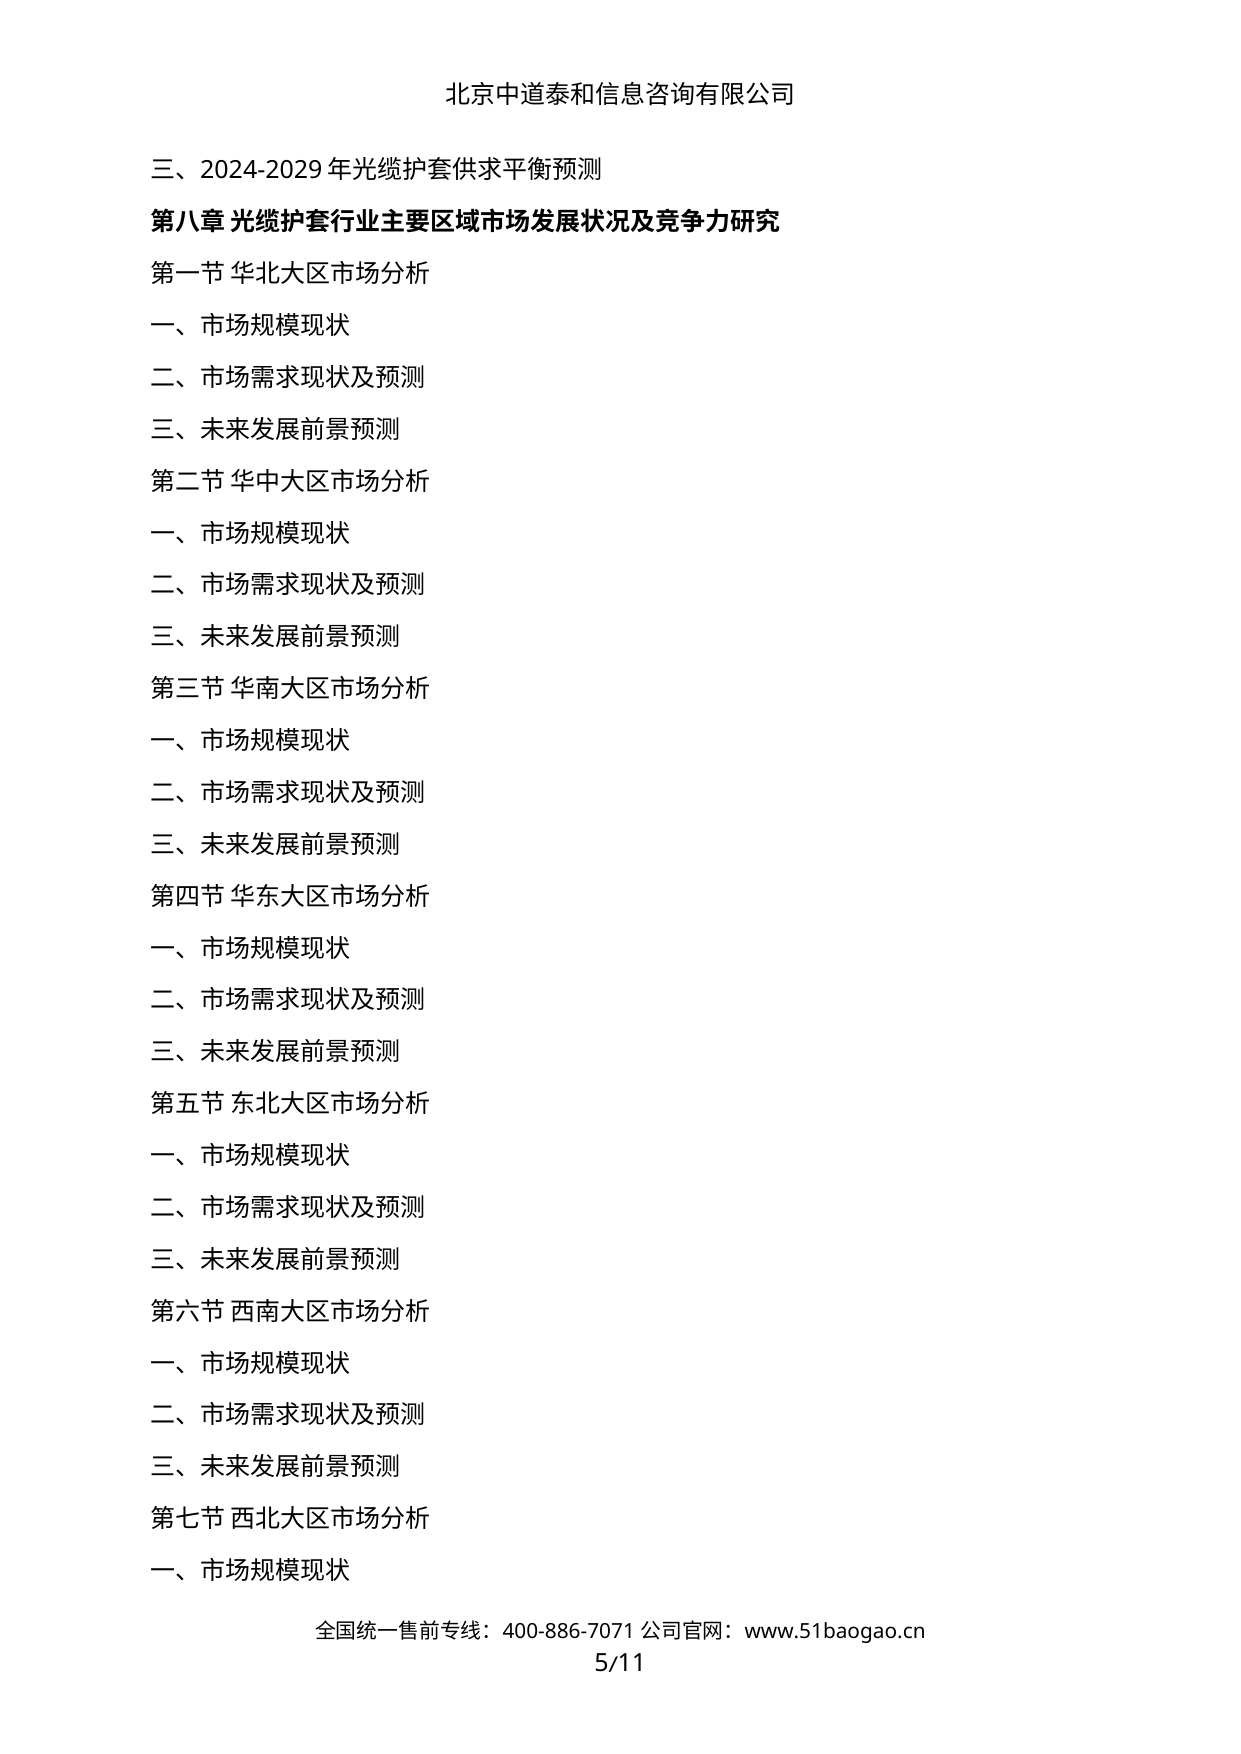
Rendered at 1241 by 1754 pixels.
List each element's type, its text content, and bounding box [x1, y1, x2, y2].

text 第七节 西北大区市场分析 [150, 1499, 1090, 1535]
text 一、市场规模现状 [150, 1343, 1090, 1379]
text 一、市场规模现状 [150, 928, 1090, 964]
text 第六节 西南大区市场分析 [150, 1291, 1090, 1327]
text 第八章 光缆护套行业主要区域市场发展状况及竞争力研究 [150, 202, 1090, 238]
text 一、市场规模现状 [150, 1551, 1090, 1587]
text 一、市场规模现状 [150, 1136, 1090, 1172]
text 第一节 华北大区市场分析 [150, 254, 1090, 290]
text 三、未来发展前景预测 [150, 1032, 1090, 1068]
text 第四节 华东大区市场分析 [150, 876, 1090, 912]
text 三、未来发展前景预测 [150, 617, 1090, 653]
text 二、市场需求现状及预测 [150, 565, 1090, 601]
text 一、市场规模现状 [150, 721, 1090, 757]
text 三、未来发展前景预测 [150, 824, 1090, 861]
text 二、市场需求现状及预测 [150, 980, 1090, 1016]
text 三、未来发展前景预测 [150, 409, 1090, 446]
text 第二节 华中大区市场分析 [150, 461, 1090, 497]
text 二、市场需求现状及预测 [150, 357, 1090, 394]
text 第三节 华南大区市场分析 [150, 669, 1090, 705]
text 三、未来发展前景预测 [150, 1447, 1090, 1483]
text 二、市场需求现状及预测 [150, 1187, 1090, 1224]
text 三、2024-2029年光缆护套供求平衡预测 [150, 150, 1090, 186]
text 一、市场规模现状 [150, 513, 1090, 549]
text 三、未来发展前景预测 [150, 1239, 1090, 1276]
text 二、市场需求现状及预测 [150, 1395, 1090, 1431]
text 一、市场规模现状 [150, 306, 1090, 342]
text 第五节 东北大区市场分析 [150, 1084, 1090, 1120]
text 二、市场需求现状及预测 [150, 772, 1090, 809]
